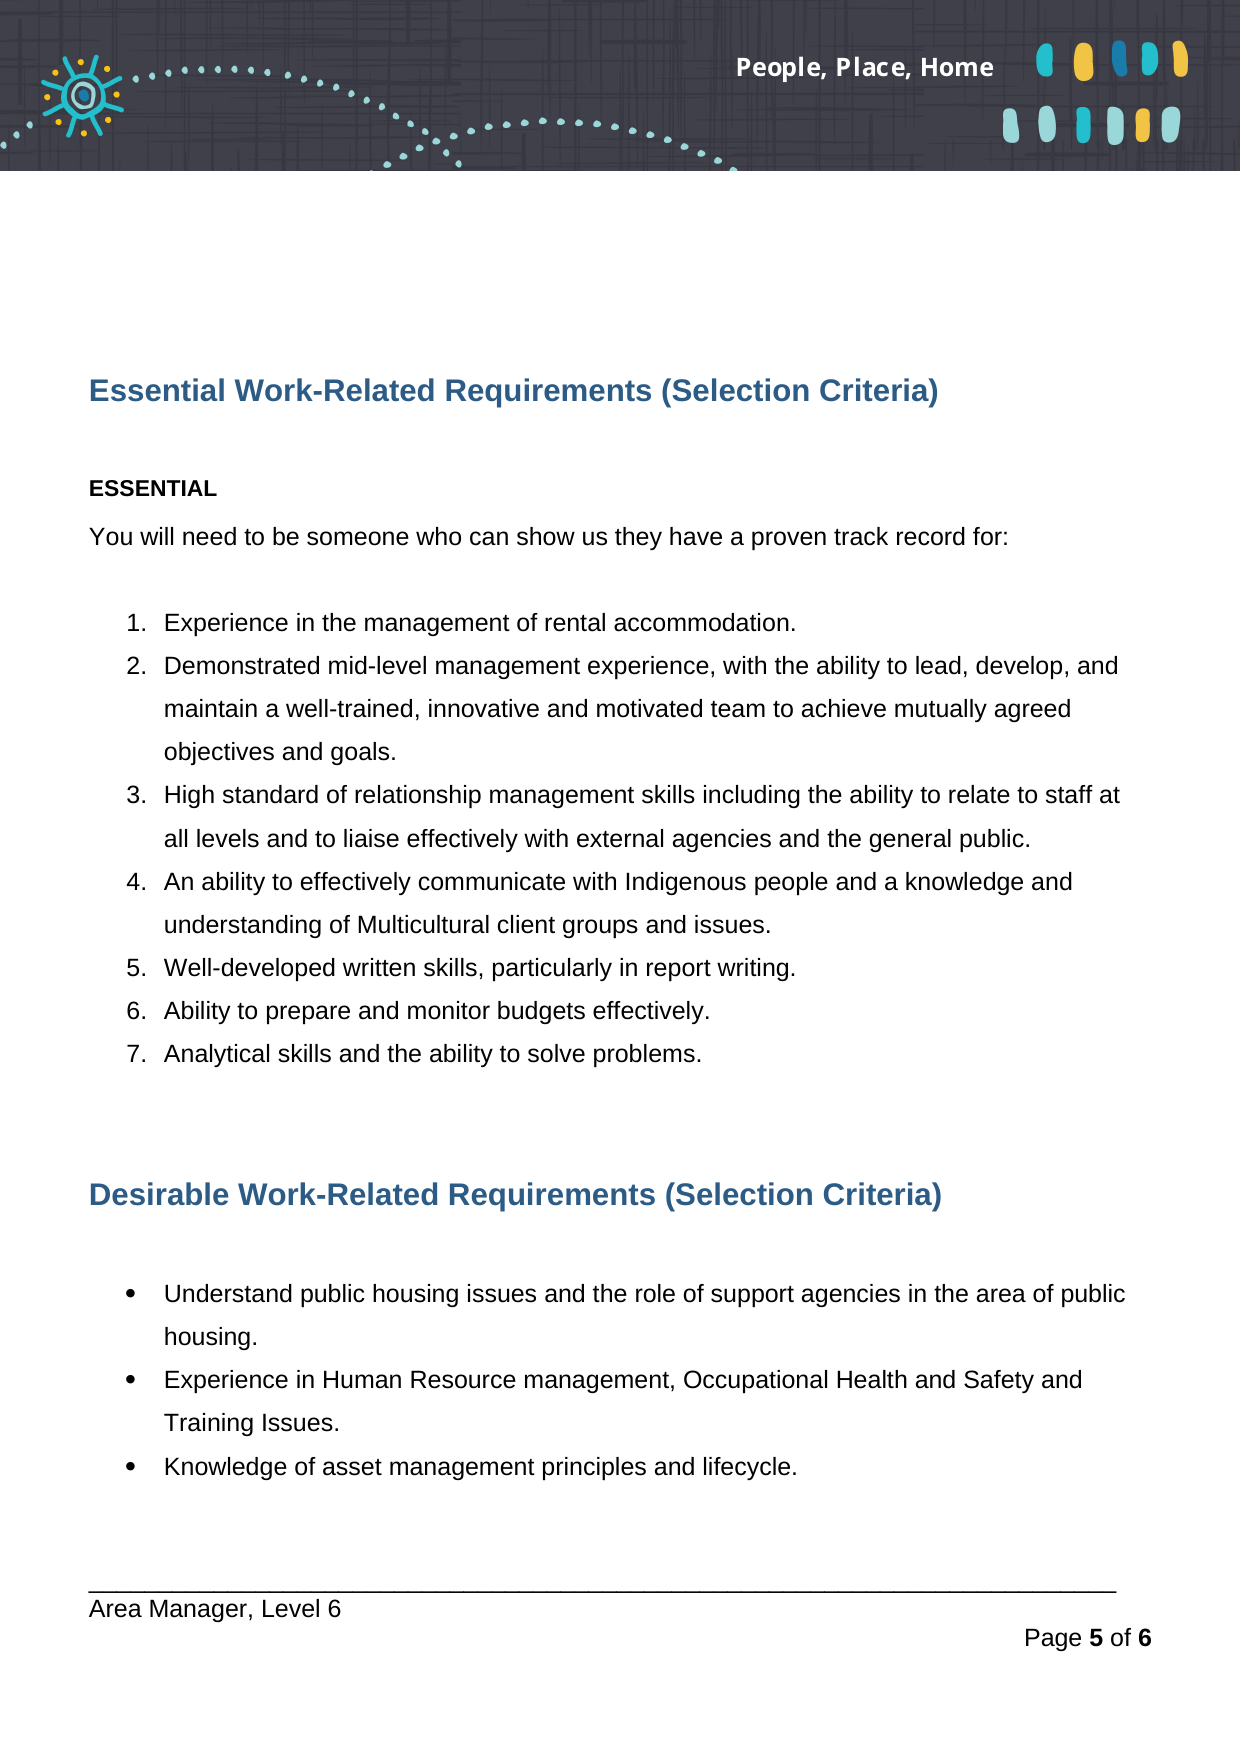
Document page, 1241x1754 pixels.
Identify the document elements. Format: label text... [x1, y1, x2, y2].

text Desirable Work-Related Requirements (Selection Criteria) [89, 1176, 1152, 1212]
list Experience in the management of rental accommodation. [126, 608, 1152, 637]
text Essential Work-Related Requirements (Selection Criteria) [89, 372, 1152, 408]
list Well-developed written skills, particularly in report writing. [126, 953, 1152, 982]
text ESSENTIAL [89, 474, 1152, 501]
list Ability to prepare and monitor budgets effectively. [126, 996, 1152, 1025]
text You will need to be someone who can show us they have a proven track record for: [89, 522, 1152, 550]
list An ability to effectively communicate with Indigenous people and a knowledge and understanding of Multicultural client groups and issues. [126, 867, 1152, 938]
list Analytical skills and the ability to solve problems. [126, 1039, 1152, 1068]
list Experience in Human Resource management, Occupational Health and Safety and Training Issues. [126, 1365, 1152, 1437]
list Demonstrated mid-level management experience, with the ability to lead, develop, and maintain a well-trained, innovative and motivated team to achieve mutually agreed objectives and goals. [126, 651, 1152, 766]
list Understand public housing issues and the role of support agencies in the area of public housing. [126, 1279, 1152, 1351]
picture [0, 0, 1240, 171]
list High standard of relationship management skills including the ability to relate to staff at all levels and to liaise effectively with external agencies and the general public. [126, 780, 1152, 852]
list Knowledge of asset management principles and lifecycle. [126, 1452, 1152, 1480]
